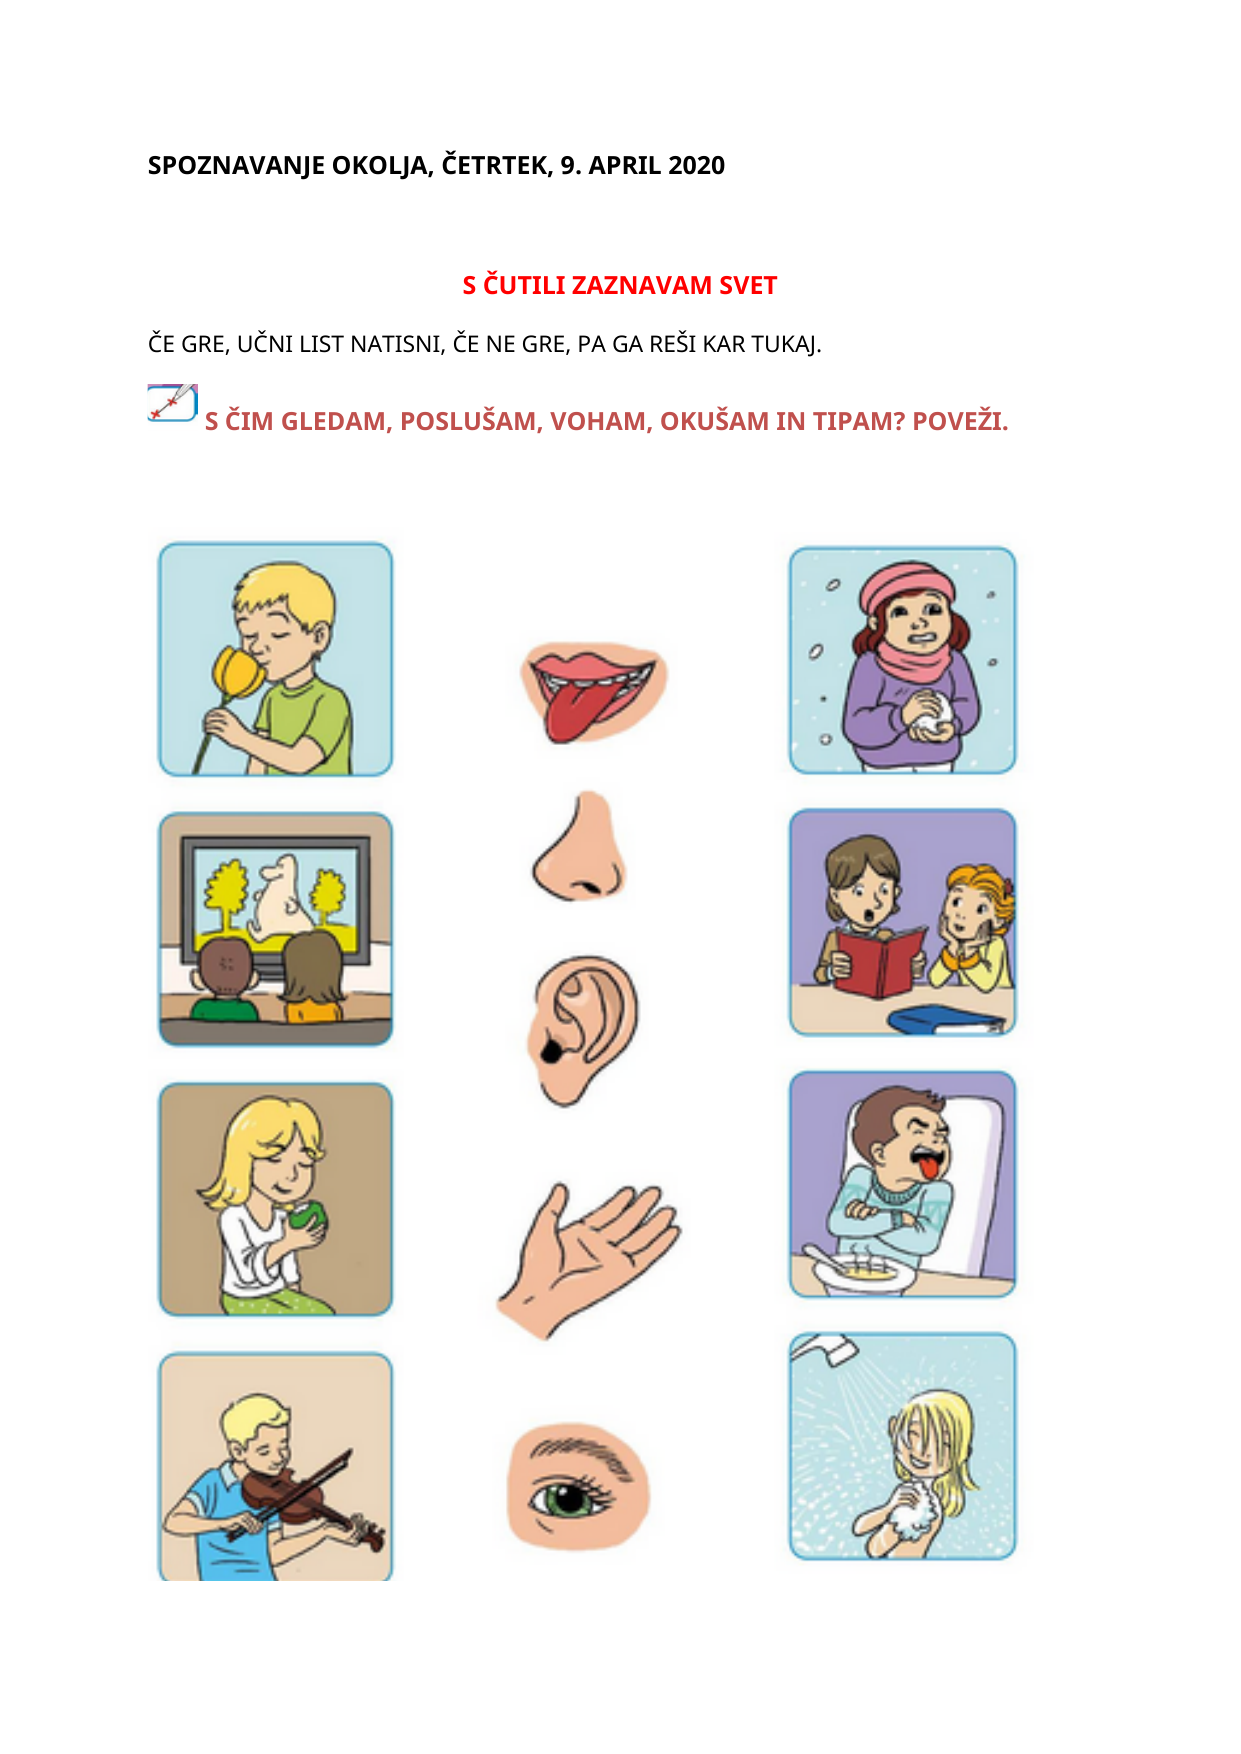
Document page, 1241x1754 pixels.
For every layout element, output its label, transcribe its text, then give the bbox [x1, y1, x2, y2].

picture [460, 584, 702, 1581]
text SPOZNAVANJE OKOLJA, ČETRTEK, 9. APRIL 2020 [148, 148, 1093, 182]
picture [147, 523, 416, 1581]
text S ČUTILI ZAZNAVAM SVET [148, 268, 1093, 302]
picture [147, 384, 198, 431]
picture [766, 527, 1038, 1581]
text S ČIM GLEDAM, POSLUŠAM, VOHAM, OKUŠAM IN TIPAM? POVEŽI. [148, 384, 1093, 438]
text ČE GRE, UČNI LIST NATISNI, ČE NE GRE, PA GA REŠI KAR TUKAJ. [148, 328, 1093, 359]
